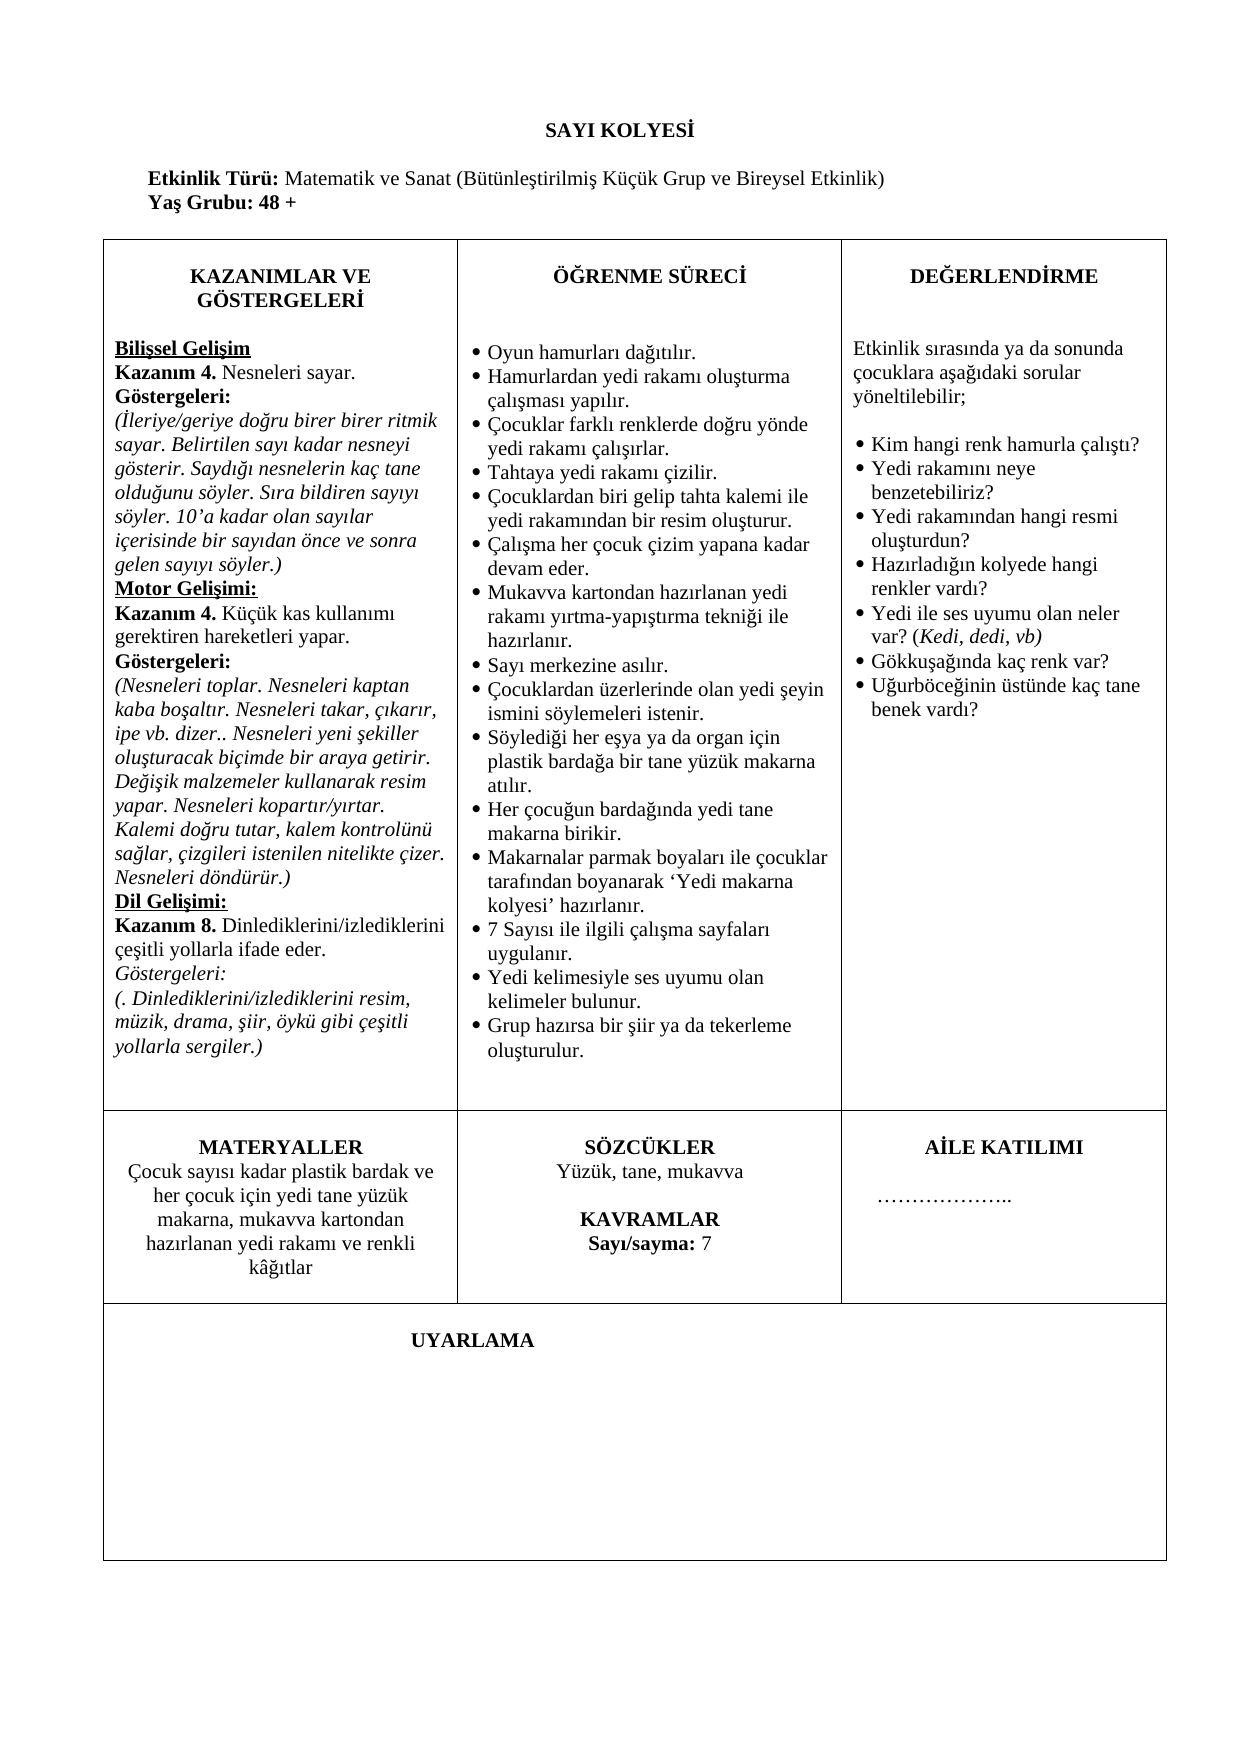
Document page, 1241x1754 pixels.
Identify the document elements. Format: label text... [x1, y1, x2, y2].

table_cell [842, 1304, 1166, 1560]
text Yaş Grubu: 48 + [148, 190, 1092, 214]
table_cell SÖZCÜKLER Yüzük, tane, mukavva KAVRAMLAR Sayı/sayma: 7 [458, 1111, 841, 1303]
table_header DEĞERLENDİRME Etkinlik sırasında ya da sonunda çocuklara aşağıdaki sorular yöneltilebilir; Kim hangi renk hamurla çalıştı? Yedi rakamını neye benzetebiliriz? Yedi rakamından hangi resmi oluşturdun? Hazırladığın kolyede hangi renkler vardı? Yedi ile ses uyumu olan neler var? (Kedi, dedi, vb) Gökkuşağında kaç renk var? Uğurböceğinin üstünde kaç tane benek vardı? [842, 240, 1166, 1110]
table_cell AİLE KATILIMI ……………….. [842, 1111, 1166, 1303]
table_cell UYARLAMA [104, 1304, 842, 1560]
table_header ÖĞRENME SÜRECİ Oyun hamurları dağıtılır. Hamurlardan yedi rakamı oluşturma çalışması yapılır. Çocuklar farklı renklerde doğru yönde yedi rakamı çalışırlar. Tahtaya yedi rakamı çizilir. Çocuklardan biri gelip tahta kalemi ile yedi rakamından bir resim oluşturur. Çalışma her çocuk çizim yapana kadar devam eder. Mukavva kartondan hazırlanan yedi rakamı yırtma-yapıştırma tekniği ile hazırlanır. Sayı merkezine asılır. Çocuklardan üzerlerinde olan yedi şeyin ismini söylemeleri istenir. Söylediği her eşya ya da organ için plastik bardağa bir tane yüzük makarna atılır. Her çocuğun bardağında yedi tane makarna birikir. Makarnalar parmak boyaları ile çocuklar tarafından boyanarak ‘Yedi makarna kolyesi’ hazırlanır. 7 Sayısı ile ilgili çalışma sayfaları uygulanır. Yedi kelimesiyle ses uyumu olan kelimeler bulunur. Grup hazırsa bir şiir ya da tekerleme oluşturulur. [458, 240, 841, 1110]
table_header KAZANIMLAR VE GÖSTERGELERİ Bilişsel Gelişim Kazanım 4. Nesneleri sayar. Göstergeleri: (İleriye/geriye doğru birer birer ritmik sayar. Belirtilen sayı kadar nesneyi gösterir. Saydığı nesnelerin kaç tane olduğunu söyler. Sıra bildiren sayıyı söyler. 10’a kadar olan sayılar içerisinde bir sayıdan önce ve sonra gelen sayıyı söyler.) Motor Gelişimi: Kazanım 4. Küçük kas kullanımı gerektiren hareketleri yapar. Göstergeleri: (Nesneleri toplar. Nesneleri kaptan kaba boşaltır. Nesneleri takar, çıkarır, ipe vb. dizer.. Nesneleri yeni şekiller oluşturacak biçimde bir araya getirir. Değişik malzemeler kullanarak resim yapar. Nesneleri kopartır/yırtar. Kalemi doğru tutar, kalem kontrolünü sağlar, çizgileri istenilen nitelikte çizer. Nesneleri döndürür.) Dil Gelişimi: Kazanım 8. Dinlediklerini/izlediklerini çeşitli yollarla ifade eder. Göstergeleri: (. Dinlediklerini/izlediklerini resim, müzik, drama, şiir, öykü gibi çeşitli yollarla sergiler.) [104, 240, 457, 1110]
text Etkinlik Türü: Matematik ve Sanat (Bütünleştirilmiş Küçük Grup ve Bireysel Etkinlik) [148, 166, 1092, 190]
table_cell MATERYALLER Çocuk sayısı kadar plastik bardak ve her çocuk için yedi tane yüzük makarna, mukavva kartondan hazırlanan yedi rakamı ve renkli kâğıtlar [104, 1111, 457, 1303]
text SAYI KOLYESİ [148, 118, 1092, 142]
